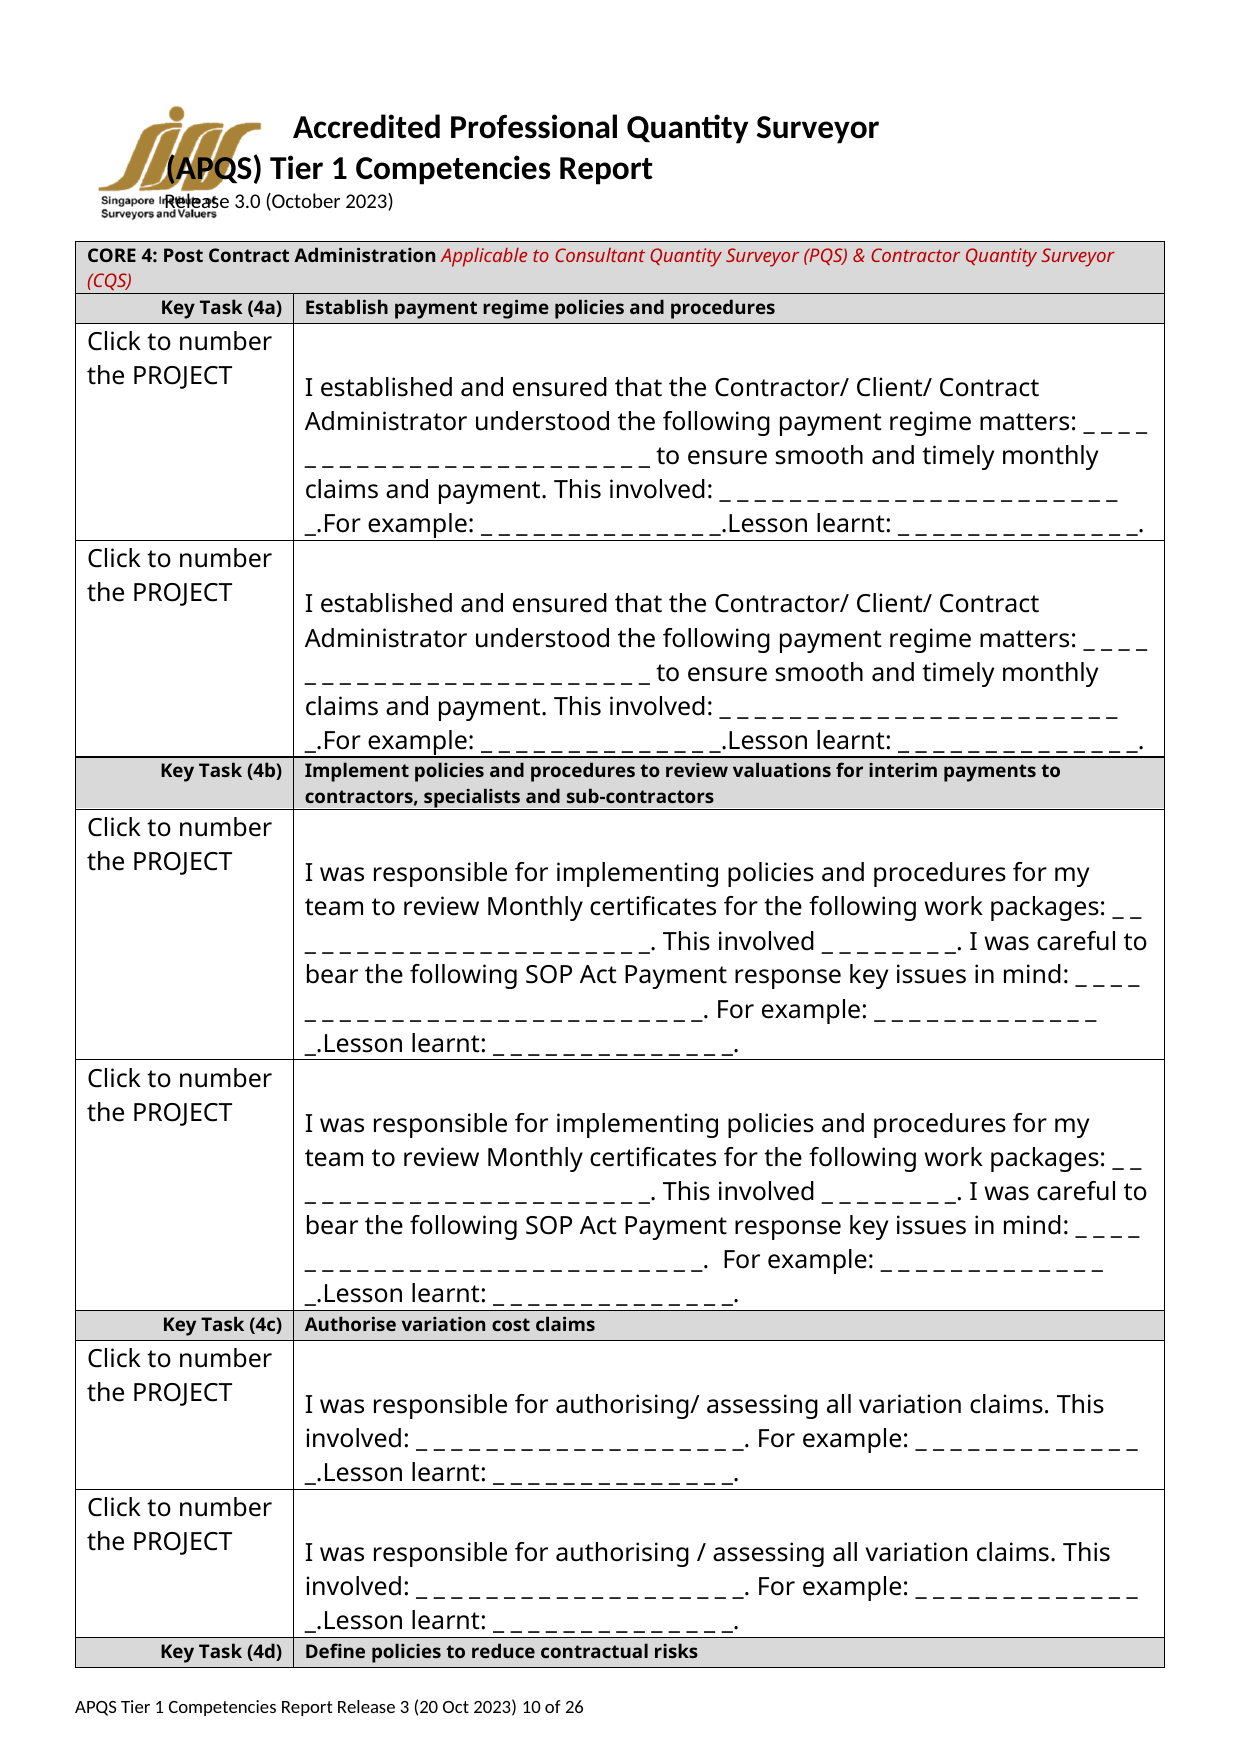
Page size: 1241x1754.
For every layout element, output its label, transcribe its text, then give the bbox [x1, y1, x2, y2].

table_cell Establish payment regime policies and procedures [294, 294, 1164, 323]
table_cell [294, 324, 1164, 540]
table_cell Authorise variation cost claims [294, 1311, 1164, 1340]
table_cell Define policies to reduce contractual risks [294, 1638, 1164, 1667]
table_cell Key Task (4c) [76, 1311, 293, 1340]
table_cell Key Task (4a) [76, 294, 293, 323]
table_cell CORE 4: Post Contract Administration Applicable to Consultant Quantity Surveyor (PQS) & Contractor Quantity Surveyor (CQS) [76, 242, 1164, 293]
table_cell Key Task (4d) [76, 1638, 293, 1667]
table_cell Key Task (4b) [76, 758, 293, 808]
table_cell [294, 1341, 1164, 1488]
table_cell Implement policies and procedures to review valuations for interim payments to contractors, specialists and sub-contractors [294, 758, 1164, 808]
picture [94, 103, 265, 228]
